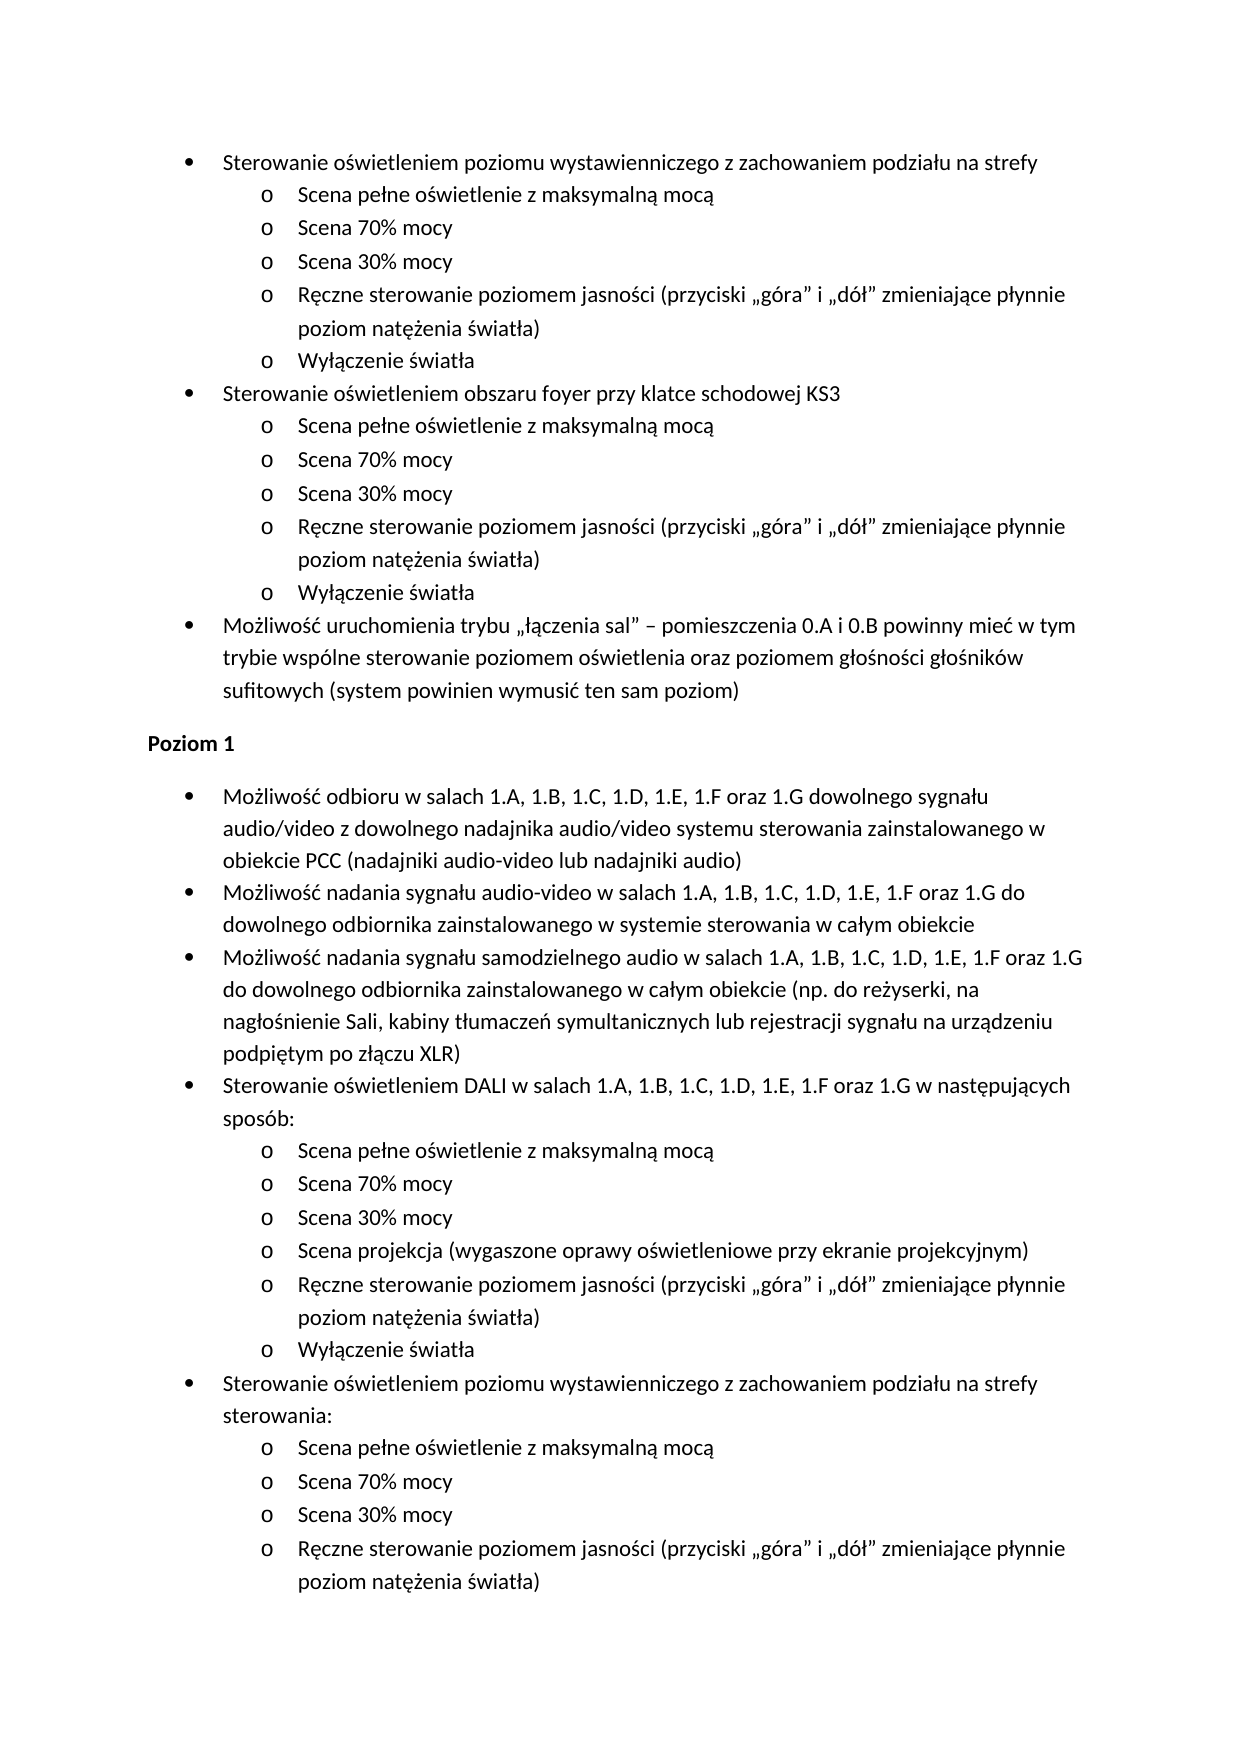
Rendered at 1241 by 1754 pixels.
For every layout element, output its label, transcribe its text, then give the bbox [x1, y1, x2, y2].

list Sterowanie oświetleniem obszaru foyer przy klatce schodowej KS3 [185, 379, 1093, 407]
list Ręczne sterowanie poziomem jasności (przyciski „góra” i „dół” zmieniające płynnie poziom natężenia światła) [260, 1270, 1093, 1331]
list Możliwość nadania sygnału audio-video w salach 1.A, 1.B, 1.C, 1.D, 1.E, 1.F oraz 1.G do dowolnego odbiornika zainstalowanego w systemie sterowania w całym obiekcie [185, 878, 1093, 938]
list Wyłączenie światła [260, 346, 1093, 375]
list Sterowanie oświetleniem poziomu wystawienniczego z zachowaniem podziału na strefy [185, 148, 1093, 176]
list Scena pełne oświetlenie z maksymalną mocą [260, 1136, 1093, 1165]
list Możliwość nadania sygnału samodzielnego audio w salach 1.A, 1.B, 1.C, 1.D, 1.E, 1.F oraz 1.G do dowolnego odbiornika zainstalowanego w całym obiekcie (np. do reżyserki, na nagłośnienie Sali, kabiny tłumaczeń symultanicznych lub rejestracji sygnału na urządzeniu podpiętym po złączu XLR) [185, 943, 1093, 1067]
list Wyłączenie światła [260, 1336, 1093, 1365]
list Scena 70% mocy [260, 1169, 1093, 1198]
text Poziom 1 [148, 729, 1093, 757]
list Możliwość odbioru w salach 1.A, 1.B, 1.C, 1.D, 1.E, 1.F oraz 1.G dowolnego sygnału audio/video z dowolnego nadajnika audio/video systemu sterowania zainstalowanego w obiekcie PCC (nadajniki audio-video lub nadajniki audio) [185, 782, 1093, 874]
list Scena 30% mocy [260, 1501, 1093, 1530]
list Scena 30% mocy [260, 479, 1093, 508]
list Sterowanie oświetleniem DALI w salach 1.A, 1.B, 1.C, 1.D, 1.E, 1.F oraz 1.G w następujących sposób: [185, 1071, 1093, 1132]
list Scena 70% mocy [260, 445, 1093, 474]
list Scena 30% mocy [260, 1203, 1093, 1232]
list Scena projekcja (wygaszone oprawy oświetleniowe przy ekranie projekcyjnym) [260, 1236, 1093, 1266]
list Scena 70% mocy [260, 213, 1093, 242]
list Wyłączenie światła [260, 578, 1093, 607]
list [260, 1433, 1093, 1463]
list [260, 1534, 1093, 1595]
list Scena pełne oświetlenie z maksymalną mocą [260, 180, 1093, 209]
list Scena pełne oświetlenie z maksymalną mocą [260, 412, 1093, 441]
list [260, 280, 1093, 342]
list Możliwość uruchomienia trybu „łączenia sal” – pomieszczenia 0.A i 0.B powinny mieć w tym trybie wspólne sterowanie poziomem oświetlenia oraz poziomem głośności głośników sufitowych (system powinien wymusić ten sam poziom) [185, 611, 1093, 704]
list Scena 70% mocy [260, 1467, 1093, 1496]
list Ręczne sterowanie poziomem jasności (przyciski „góra” i „dół” zmieniające płynnie poziom natężenia światła) [260, 512, 1093, 574]
list Scena 30% mocy [260, 247, 1093, 276]
list Sterowanie oświetleniem poziomu wystawienniczego z zachowaniem podziału na strefy sterowania: [185, 1369, 1093, 1429]
